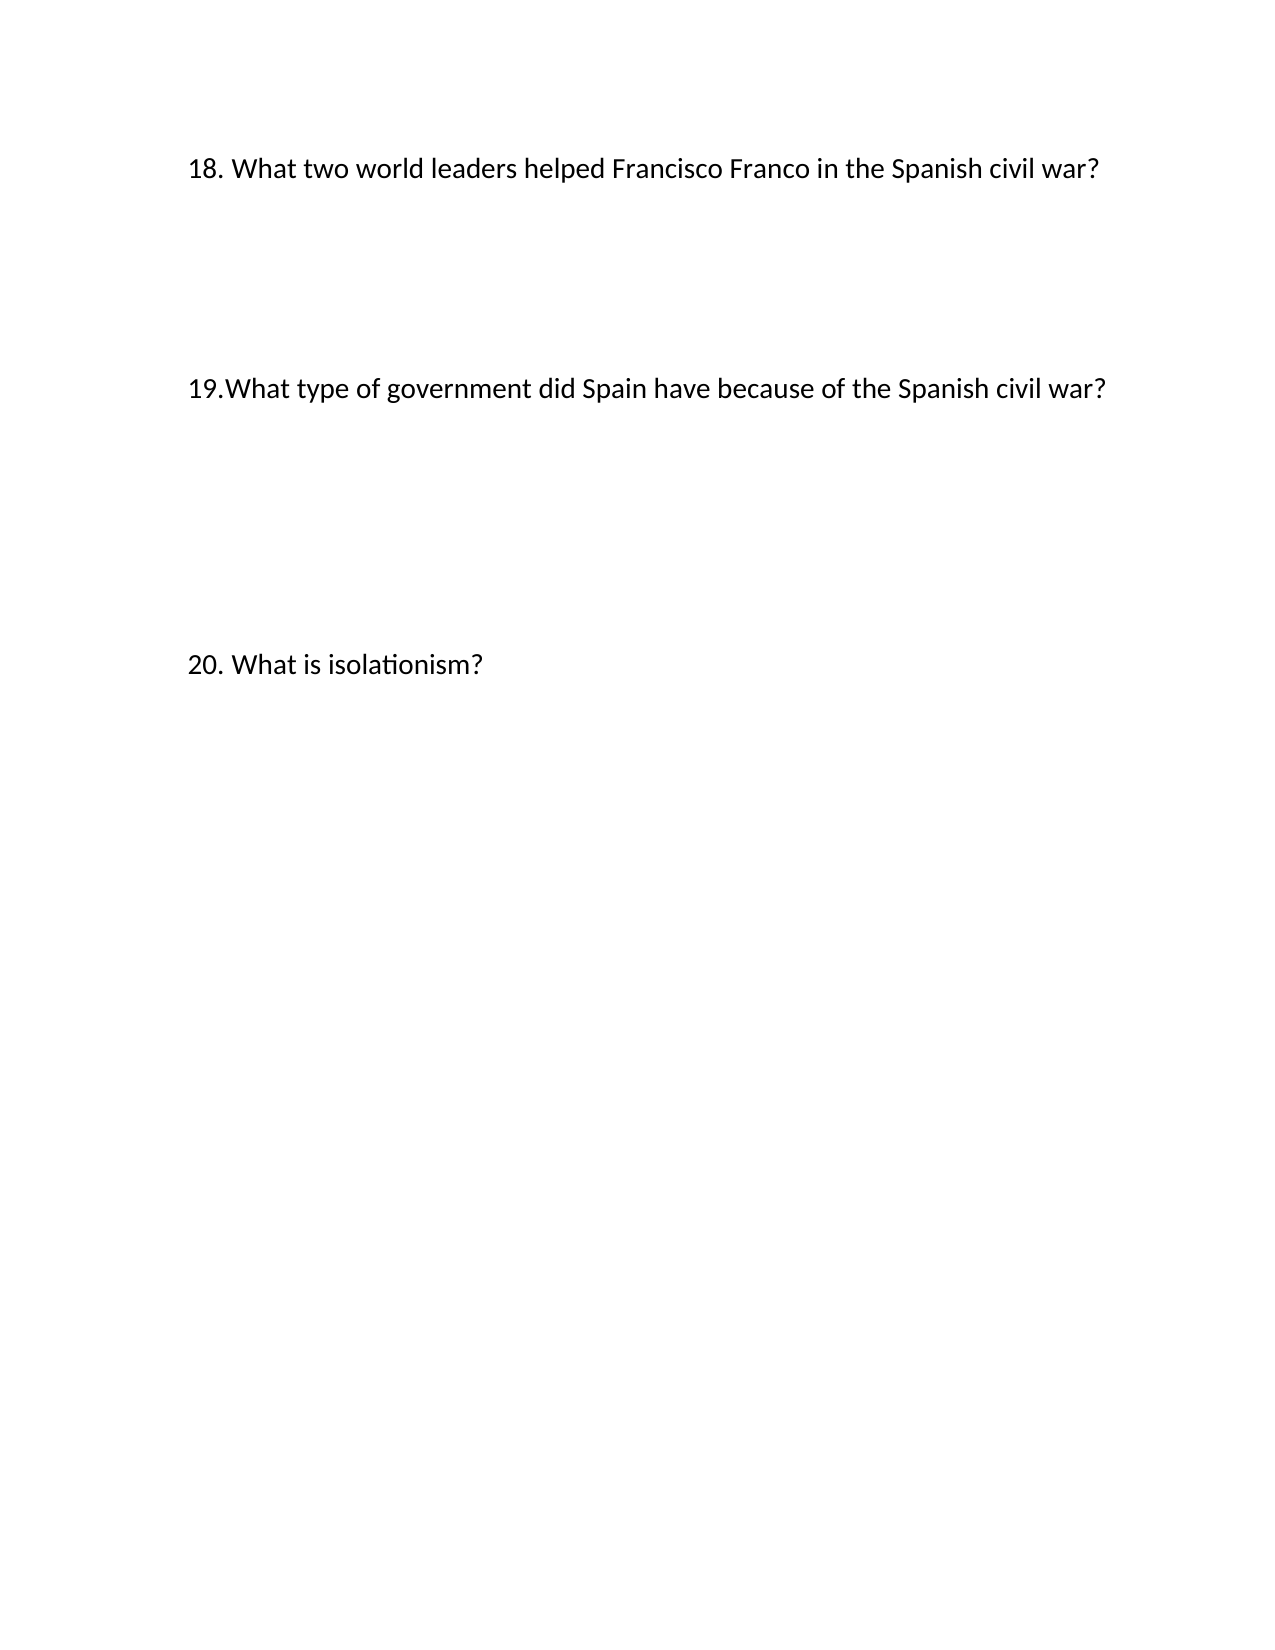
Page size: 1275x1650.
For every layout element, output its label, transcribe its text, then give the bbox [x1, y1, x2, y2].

list What two world leaders helped Francisco Franco in the Spanish civil war? [187, 150, 1125, 186]
list What type of government did Spain have because of the Spanish civil war? [187, 370, 1125, 406]
list What is isolationism? [187, 646, 1125, 682]
